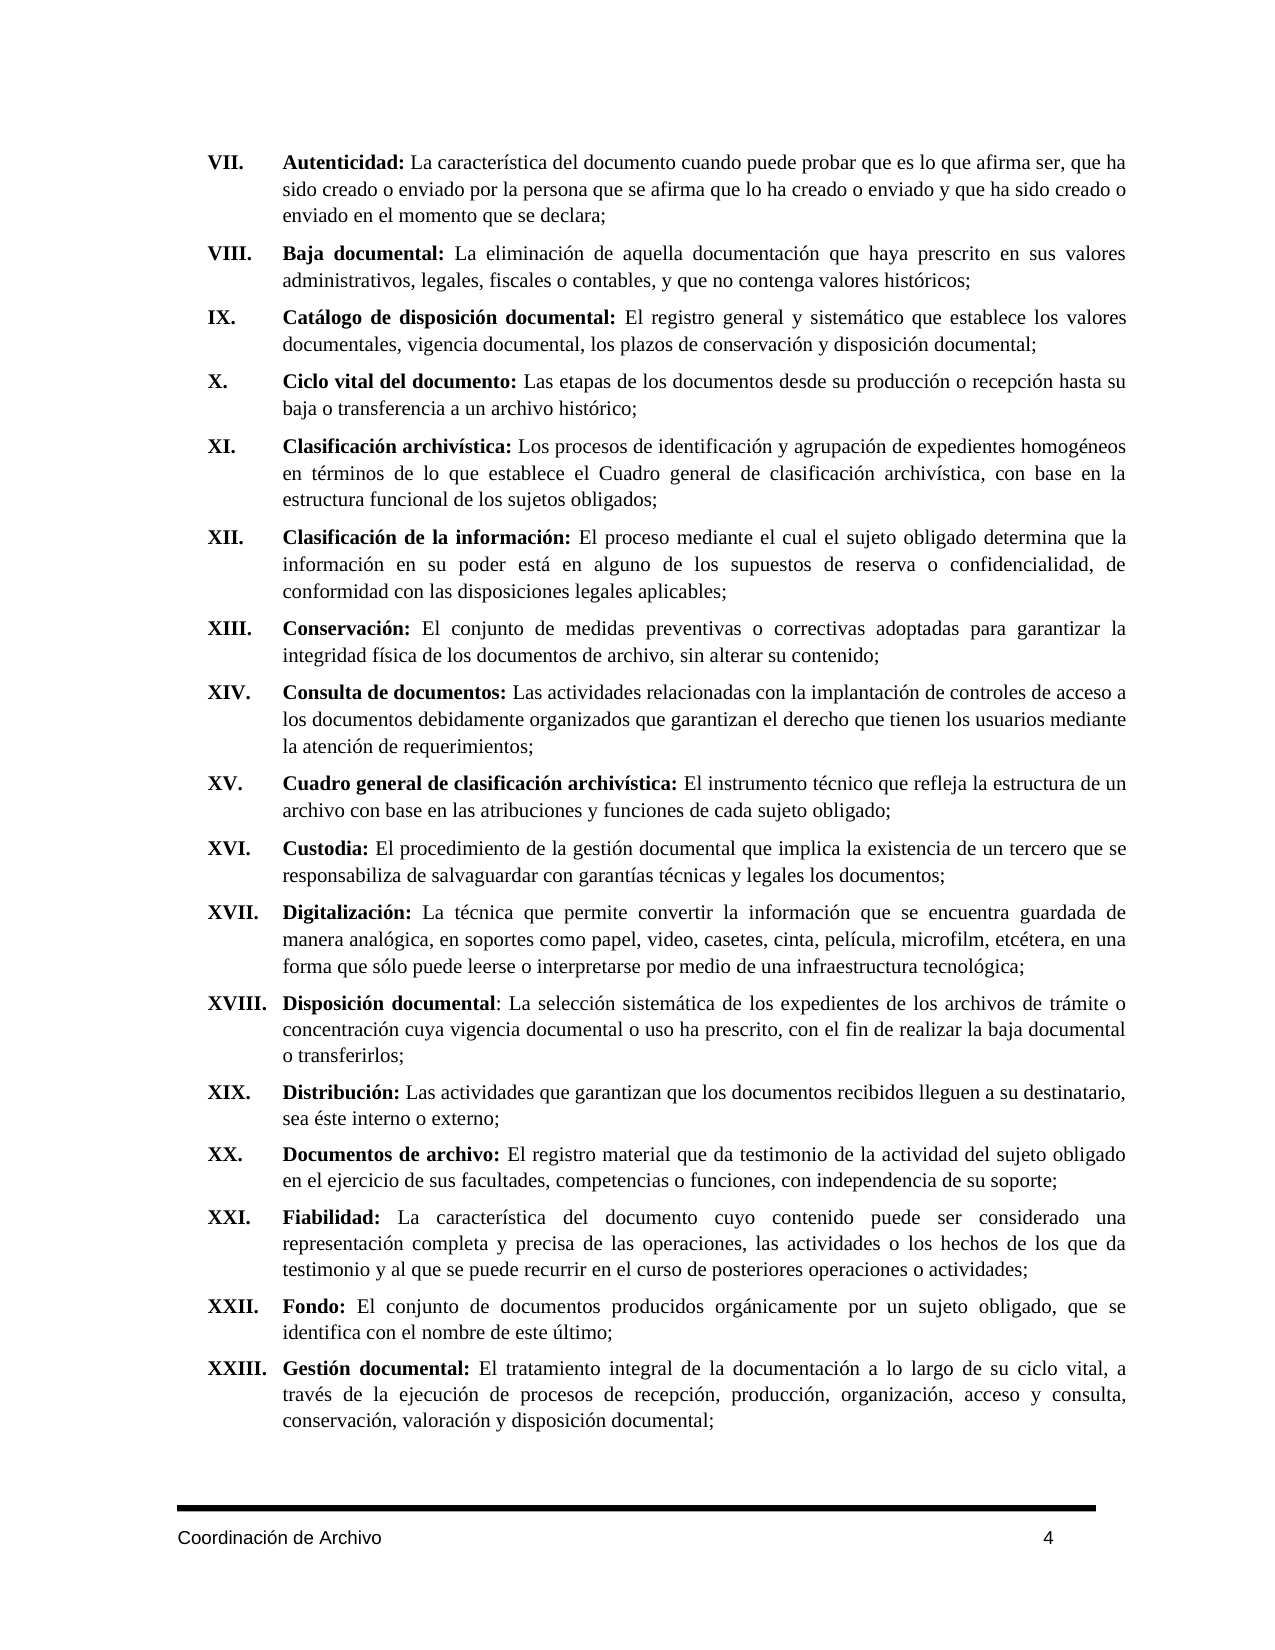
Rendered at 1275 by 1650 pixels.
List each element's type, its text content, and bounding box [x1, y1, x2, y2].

text XI. Clasificación archivística: Los procesos de identificación y agrupación de expedientes homogéneos en términos de lo que establece el Cuadro general de clasificación archivística, con base en la estructura funcional de los sujetos obligados; [207, 432, 1127, 512]
text XXII. Fondo: El conjunto de documentos producidos orgánicamente por un sujeto obligado, que se identifica con el nombre de este último; [207, 1292, 1127, 1344]
text VII. Autenticidad: La característica del documento cuando puede probar que es lo que afirma ser, que ha sido creado o enviado por la persona que se afirma que lo ha creado o enviado y que ha sido creado o enviado en el momento que se declara; [207, 148, 1127, 228]
text X. Ciclo vital del documento: Las etapas de los documentos desde su producción o recepción hasta su baja o transferencia a un archivo histórico; [207, 367, 1127, 421]
text XIII. Conservación: El conjunto de medidas preventivas o correctivas adoptadas para garantizar la integridad física de los documentos de archivo, sin alterar su contenido; [207, 614, 1127, 668]
text XV. Cuadro general de clasificación archivística: El instrumento técnico que refleja la estructura de un archivo con base en las atribuciones y funciones de cada sujeto obligado; [207, 769, 1127, 823]
text XVII. Digitalización: La técnica que permite convertir la información que se encuentra guardada de manera analógica, en soportes como papel, video, casetes, cinta, película, microfilm, etcétera, en una forma que sólo puede leerse o interpretarse por medio de una infraestructura tecnológica; [207, 898, 1127, 979]
text XVIII. Disposición documental: La selección sistemática de los expedientes de los archivos de trámite o concentración cuya vigencia documental o uso ha prescrito, con el fin de realizar la baja documental o transferirlos; [207, 990, 1127, 1068]
text XII. Clasificación de la información: El proceso mediante el cual el sujeto obligado determina que la información en su poder está en alguno de los supuestos de reserva o confidencialidad, de conformidad con las disposiciones legales aplicables; [207, 523, 1127, 603]
text XXIII. Gestión documental: El tratamiento integral de la documentación a lo largo de su ciclo vital, a través de la ejecución de procesos de recepción, producción, organización, acceso y consulta, conservación, valoración y disposición documental; [207, 1355, 1127, 1433]
text XIX. Distribución: Las actividades que garantizan que los documentos recibidos lleguen a su destinatario, sea éste interno o externo; [207, 1078, 1127, 1130]
text XX. Documentos de archivo: El registro material que da testimonio de la actividad del sujeto obligado en el ejercicio de sus facultades, competencias o funciones, con independencia de su soporte; [207, 1141, 1127, 1193]
text XIV. Consulta de documentos: Las actividades relacionadas con la implantación de controles de acceso a los documentos debidamente organizados que garantizan el derecho que tienen los usuarios mediante la atención de requerimientos; [207, 678, 1127, 759]
text XXI. Fiabilidad: La característica del documento cuyo contenido puede ser considerado una representación completa y precisa de las operaciones, las actividades o los hechos de los que da testimonio y al que se puede recurrir en el curso de posteriores operaciones o actividades; [207, 1203, 1127, 1282]
text XVI. Custodia: El procedimiento de la gestión documental que implica la existencia de un tercero que se responsabiliza de salvaguardar con garantías técnicas y legales los documentos; [207, 834, 1127, 887]
text IX. Catálogo de disposición documental: El registro general y sistemático que establece los valores documentales, vigencia documental, los plazos de conservación y disposición documental; [207, 303, 1127, 357]
text VIII. Baja documental: La eliminación de aquella documentación que haya prescrito en sus valores administrativos, legales, fiscales o contables, y que no contenga valores históricos; [207, 239, 1127, 293]
